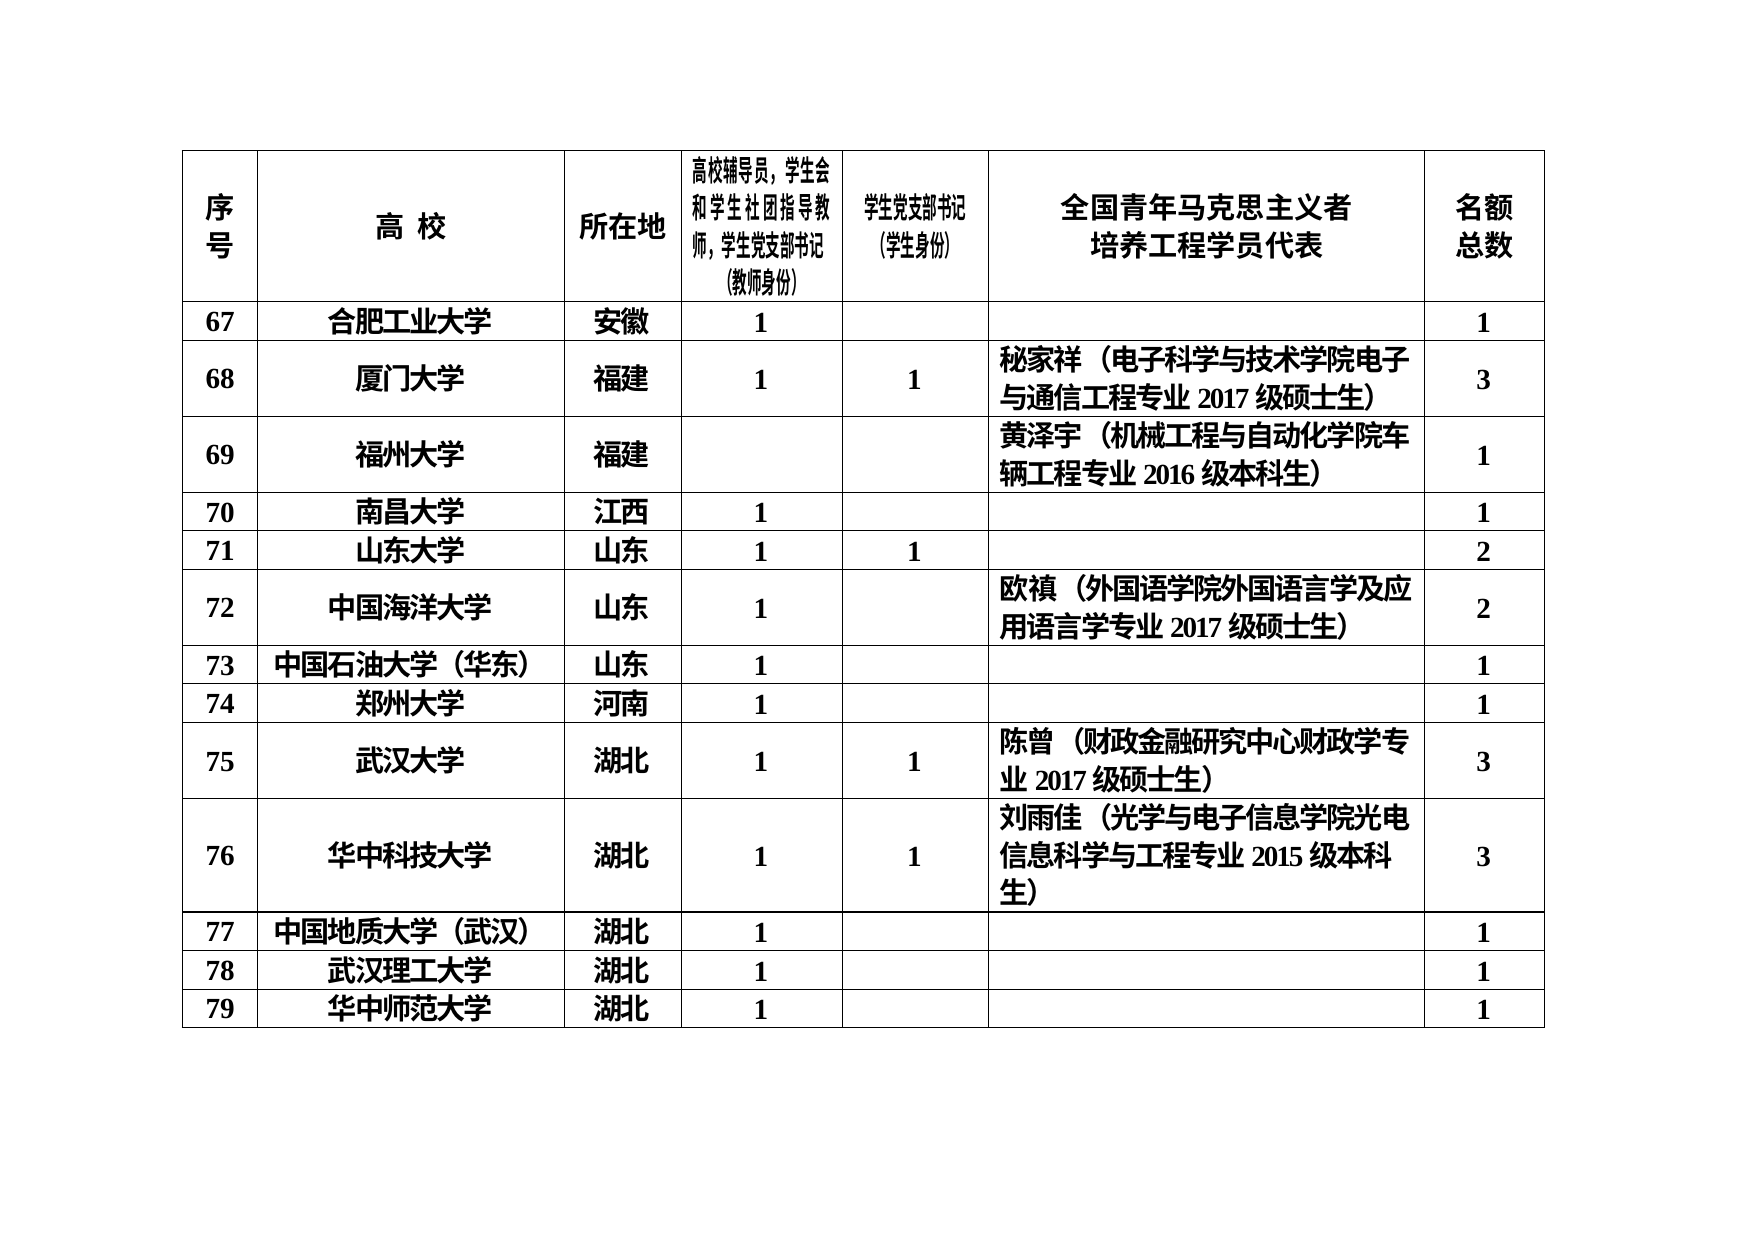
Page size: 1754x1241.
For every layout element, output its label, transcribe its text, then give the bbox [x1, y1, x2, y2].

table_cell 华中科技大学 [258, 799, 564, 911]
table_cell 华中师范大学 [258, 990, 564, 1027]
table_cell 1 [682, 913, 842, 950]
table_cell 河南 [565, 684, 681, 722]
table_cell [989, 684, 1424, 722]
table_cell 1 [1425, 951, 1544, 988]
table_cell 1 [682, 493, 842, 530]
table_cell 68 [183, 341, 257, 416]
table_cell 欧禛（外国语学院外国语言学及应用语言学专业2017级硕士生） [989, 570, 1424, 645]
table_cell 1 [1425, 493, 1544, 530]
table_cell 1 [843, 341, 988, 416]
table_cell [843, 951, 988, 988]
table_cell 江西 [565, 493, 681, 530]
table_cell 73 [183, 646, 257, 683]
table_cell 武汉大学 [258, 723, 564, 798]
table_cell 1 [843, 723, 988, 798]
table_cell 1 [1425, 990, 1544, 1027]
table_cell 1 [1425, 684, 1544, 722]
table_cell 1 [682, 951, 842, 988]
table_cell 南昌大学 [258, 493, 564, 530]
table_cell 1 [1425, 646, 1544, 683]
table_cell 武汉理工大学 [258, 951, 564, 988]
table_header 序号 [183, 151, 257, 301]
table_cell 山东 [565, 570, 681, 645]
table_cell 中国石油大学（华东） [258, 646, 564, 683]
table_cell 刘雨佳（光学与电子信息学院光电信息科学与工程专业2015级本科生） [989, 799, 1424, 911]
table_cell [843, 417, 988, 492]
table_cell 郑州大学 [258, 684, 564, 722]
table_cell 3 [1425, 723, 1544, 798]
table_cell 3 [1425, 799, 1544, 911]
table_cell 山东 [565, 646, 681, 683]
table_cell 1 [1425, 302, 1544, 339]
table_cell [989, 990, 1424, 1027]
table_cell 3 [1425, 341, 1544, 416]
table_cell [682, 417, 842, 492]
table_header 高校辅导员，学生会和学生社团指导教师，学生党支部书记 （教师身份） [682, 151, 842, 301]
table_cell 湖北 [565, 913, 681, 950]
table_cell 2 [1425, 531, 1544, 569]
table_cell 1 [682, 646, 842, 683]
table_cell 山东大学 [258, 531, 564, 569]
table_cell 湖北 [565, 799, 681, 911]
table_cell 71 [183, 531, 257, 569]
table_cell 中国海洋大学 [258, 570, 564, 645]
table_cell 67 [183, 302, 257, 339]
table_cell 79 [183, 990, 257, 1027]
table_cell 黄泽宇（机械工程与自动化学院车辆工程专业2016级本科生） [989, 417, 1424, 492]
table_cell 1 [1425, 417, 1544, 492]
table_cell [989, 531, 1424, 569]
table_cell [989, 646, 1424, 683]
table_cell 76 [183, 799, 257, 911]
table_header 学生党支部书记（学生身份） [843, 151, 988, 301]
table_cell 秘家祥（电子科学与技术学院电子与通信工程专业2017级硕士生） [989, 341, 1424, 416]
table_cell [989, 913, 1424, 950]
table_cell 70 [183, 493, 257, 530]
table_cell [989, 493, 1424, 530]
table_cell 陈曾（财政金融研究中心财政学专业2017级硕士生） [989, 723, 1424, 798]
table_cell 78 [183, 951, 257, 988]
table_header 高 校 [258, 151, 564, 301]
table_cell 厦门大学 [258, 341, 564, 416]
table_header 名额 总数 [1425, 151, 1544, 301]
table_cell 1 [682, 723, 842, 798]
table_cell [843, 493, 988, 530]
table_cell 1 [682, 990, 842, 1027]
table_cell 74 [183, 684, 257, 722]
table_cell [843, 990, 988, 1027]
table_cell 77 [183, 913, 257, 950]
table_cell 1 [843, 799, 988, 911]
table_cell [989, 951, 1424, 988]
table_cell 1 [682, 570, 842, 645]
table_cell 72 [183, 570, 257, 645]
table_cell 2 [1425, 570, 1544, 645]
table_header 所在地 [565, 151, 681, 301]
table_cell [843, 646, 988, 683]
table_cell 69 [183, 417, 257, 492]
table_cell 中国地质大学（武汉） [258, 913, 564, 950]
table_cell 山东 [565, 531, 681, 569]
table_cell 福州大学 [258, 417, 564, 492]
table_cell 安徽 [565, 302, 681, 339]
table_cell 1 [682, 799, 842, 911]
table_cell 1 [1425, 913, 1544, 950]
table_cell 1 [682, 341, 842, 416]
table_cell [843, 302, 988, 339]
table_cell [843, 684, 988, 722]
table_cell 1 [682, 684, 842, 722]
table_cell 福建 [565, 341, 681, 416]
table_cell 湖北 [565, 990, 681, 1027]
table_cell 湖北 [565, 723, 681, 798]
table_cell 75 [183, 723, 257, 798]
table_cell [843, 570, 988, 645]
table_header 全国青年马克思主义者 培养工程学员代表 [989, 151, 1424, 301]
table_cell 合肥工业大学 [258, 302, 564, 339]
table_cell 福建 [565, 417, 681, 492]
table_cell 湖北 [565, 951, 681, 988]
table_cell [843, 913, 988, 950]
table_cell 1 [682, 531, 842, 569]
table_cell 1 [682, 302, 842, 339]
table_cell [989, 302, 1424, 339]
table_cell 1 [843, 531, 988, 569]
